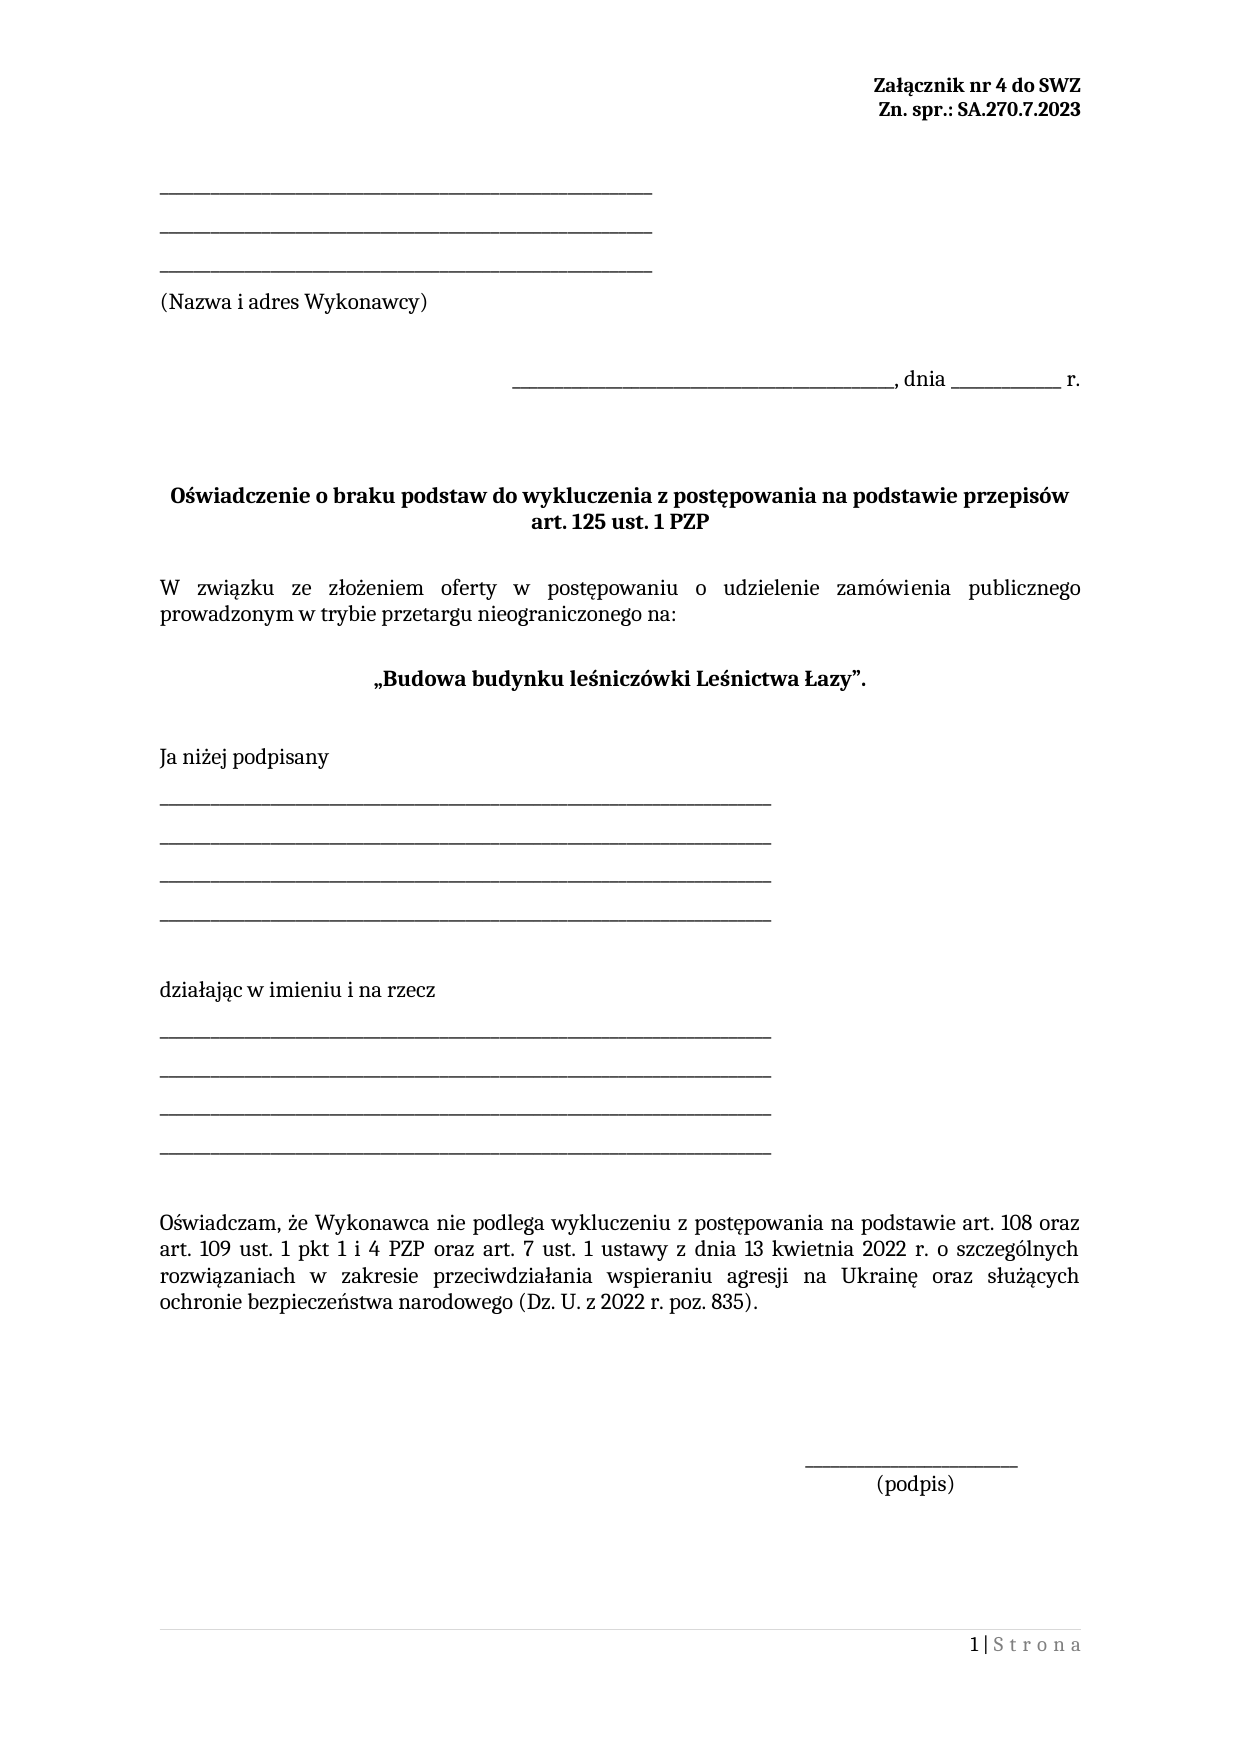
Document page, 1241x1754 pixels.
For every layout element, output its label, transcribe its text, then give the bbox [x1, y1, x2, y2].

text __________________________________________________________ [159, 172, 1081, 198]
text ________________________________________________________________________ [159, 821, 1081, 848]
text ________________________________________________________________________ [159, 1054, 1081, 1081]
text ________________________________________________________________________ [159, 860, 1081, 887]
text ________________________________________________________________________ [159, 782, 1081, 809]
text Oświadczenie o braku podstaw do wykluczenia z postępowania na podstawie przepisów art. 125 ust. 1 PZP [159, 483, 1081, 536]
text (Nazwa i adres Wykonawcy) [159, 288, 1081, 315]
text ________________________________________________________________________ [159, 1016, 1081, 1042]
text ________________________________________________________________________ [159, 1093, 1081, 1120]
text działając w imieniu i na rzecz [159, 977, 1081, 1003]
text Ja niżej podpisany [159, 744, 1081, 770]
text _________________________ (podpis) [750, 1444, 1081, 1497]
text „Budowa budynku leśniczówki Leśnictwa Łazy”. [159, 666, 1081, 692]
text W związku ze złożeniem oferty w postępowaniu o udzielenie zamówienia publicznego prowadzonym w trybie przetargu nieograniczonego na: [159, 574, 1081, 627]
text Oświadczam, że Wykonawca nie podlega wykluczeniu z postępowania na podstawie art. 108 oraz art. 109 ust. 1 pkt 1 i 4 PZP oraz art. 7 ust. 1 ustawy z dnia 13 kwietnia 2022 r. o szczególnych rozwiązaniach w zakresie przeciwdziałania wspieraniu agresji na Ukrainę oraz służących ochronie bezpieczeństwa narodowego (Dz. U. z 2022 r. poz. 835). [159, 1210, 1081, 1315]
text ________________________________________________________________________ [159, 899, 1081, 925]
text ________________________________________________________________________ [159, 1132, 1081, 1158]
text __________________________________________________________ [159, 250, 1081, 276]
text _____________________________________________, dnia _____________ r. [159, 366, 1081, 393]
text __________________________________________________________ [159, 211, 1081, 237]
